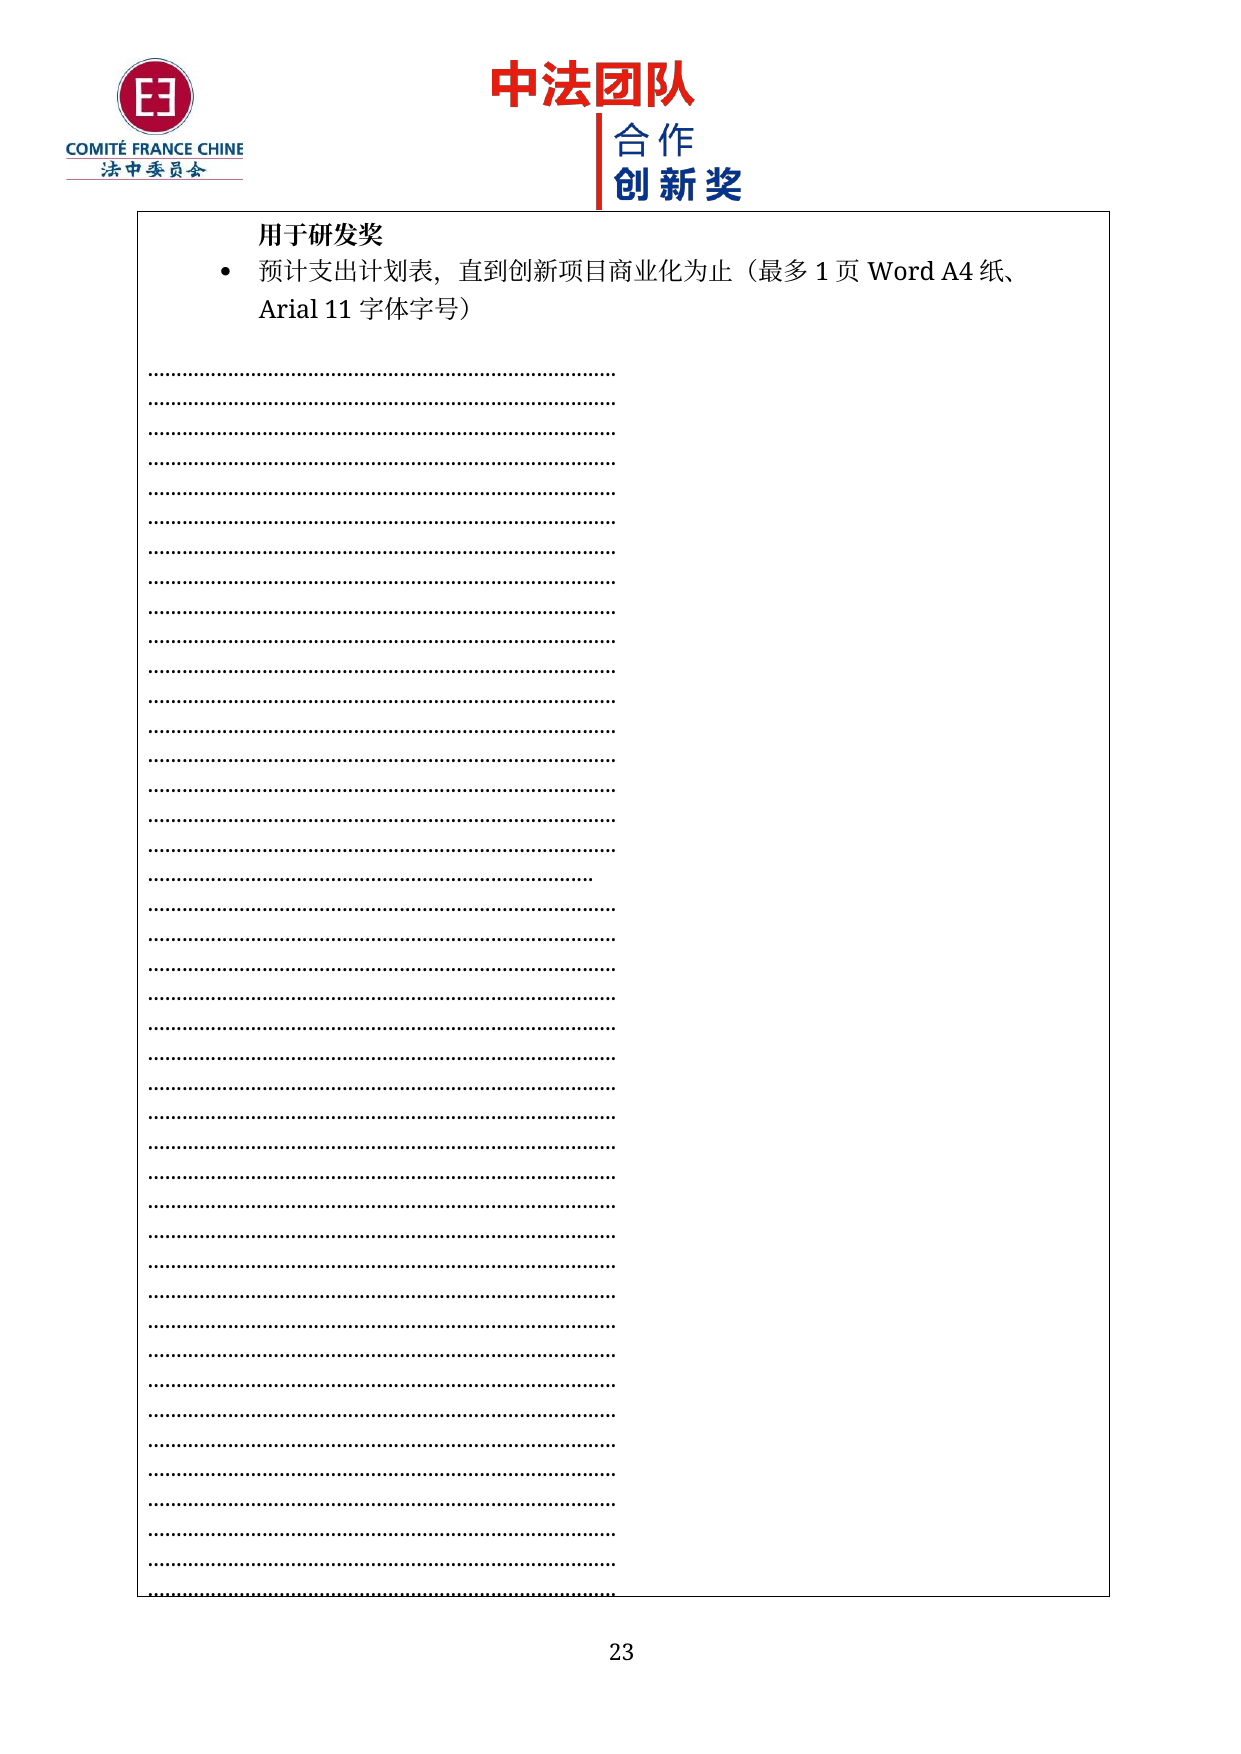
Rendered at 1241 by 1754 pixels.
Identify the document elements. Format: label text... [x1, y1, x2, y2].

text .................................................................................. [147, 1364, 1121, 1393]
text .................................................................................. [147, 947, 1121, 977]
text .................................................................................. [147, 709, 1121, 739]
text .................................................................................. [147, 1423, 1121, 1453]
text .................................................................................. [147, 1066, 1121, 1096]
text .................................................................................. [147, 977, 1121, 1007]
text .................................................................................. [147, 1096, 1121, 1126]
text .................................................................................. [147, 1513, 1121, 1542]
text .................................................................................. [147, 679, 1121, 709]
text .................................................................................. [147, 1126, 1121, 1155]
text .............................................................................. [147, 858, 1072, 888]
text .................................................................................. [147, 1453, 1121, 1483]
text .................................................................................. [147, 1393, 1121, 1423]
text .................................................................................. [147, 1215, 1121, 1245]
text .................................................................................. [147, 382, 1121, 412]
text .................................................................................. [147, 1185, 1121, 1215]
text .................................................................................. [147, 1483, 1121, 1513]
text .................................................................................. [147, 441, 1121, 471]
text .................................................................................. [147, 352, 1121, 382]
text .................................................................................. [147, 828, 1121, 858]
text .................................................................................. [147, 1007, 1121, 1037]
text .................................................................................. [147, 1572, 1121, 1602]
text .................................................................................. [147, 1037, 1121, 1066]
picture [66, 58, 243, 180]
text .................................................................................. [147, 620, 1121, 650]
text .................................................................................. [147, 769, 1121, 799]
text .................................................................................. [147, 501, 1121, 531]
text .................................................................................. [147, 1274, 1121, 1304]
text .................................................................................. [147, 917, 1121, 947]
text .................................................................................. [147, 1155, 1121, 1185]
text .................................................................................. [147, 1542, 1121, 1572]
text .................................................................................. [147, 1245, 1121, 1274]
picture [492, 60, 741, 210]
text .................................................................................. [147, 561, 1121, 590]
text .................................................................................. [147, 531, 1121, 561]
text .................................................................................. [147, 799, 1121, 828]
text .................................................................................. [147, 888, 1121, 917]
text .................................................................................. [147, 1334, 1121, 1364]
text .................................................................................. [147, 471, 1121, 501]
text .................................................................................. [147, 1304, 1121, 1334]
text .................................................................................. [147, 412, 1121, 441]
subtitle  预计支出计划表，直到创新项目商业化为止（最多 1 页 Word A4 纸、Arial 11 字体字号） [221, 251, 1072, 326]
text .................................................................................. [147, 650, 1121, 679]
text .................................................................................. [147, 590, 1121, 620]
subtitle 用于研发奖 [259, 215, 1072, 251]
text .................................................................................. [147, 739, 1121, 769]
